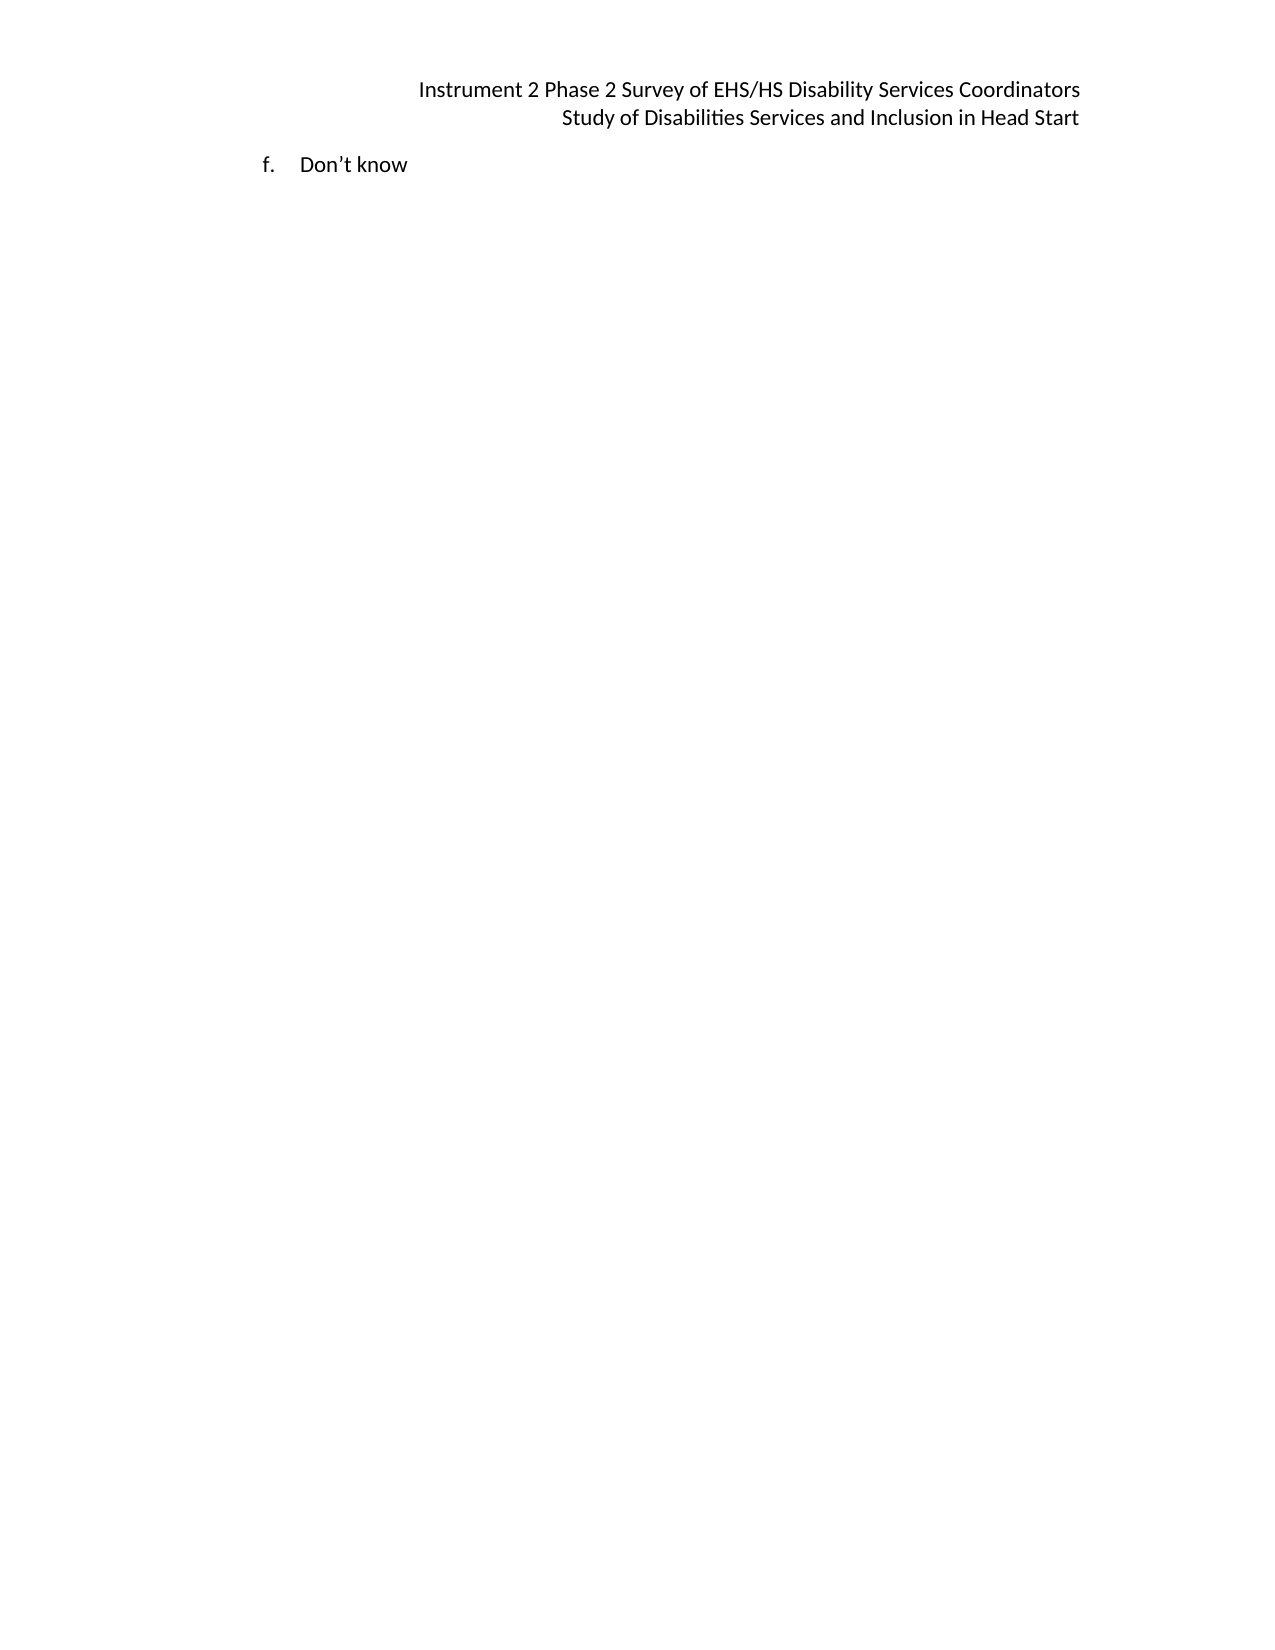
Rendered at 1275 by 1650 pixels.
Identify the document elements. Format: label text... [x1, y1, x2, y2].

list Don’t know [262, 150, 1140, 178]
